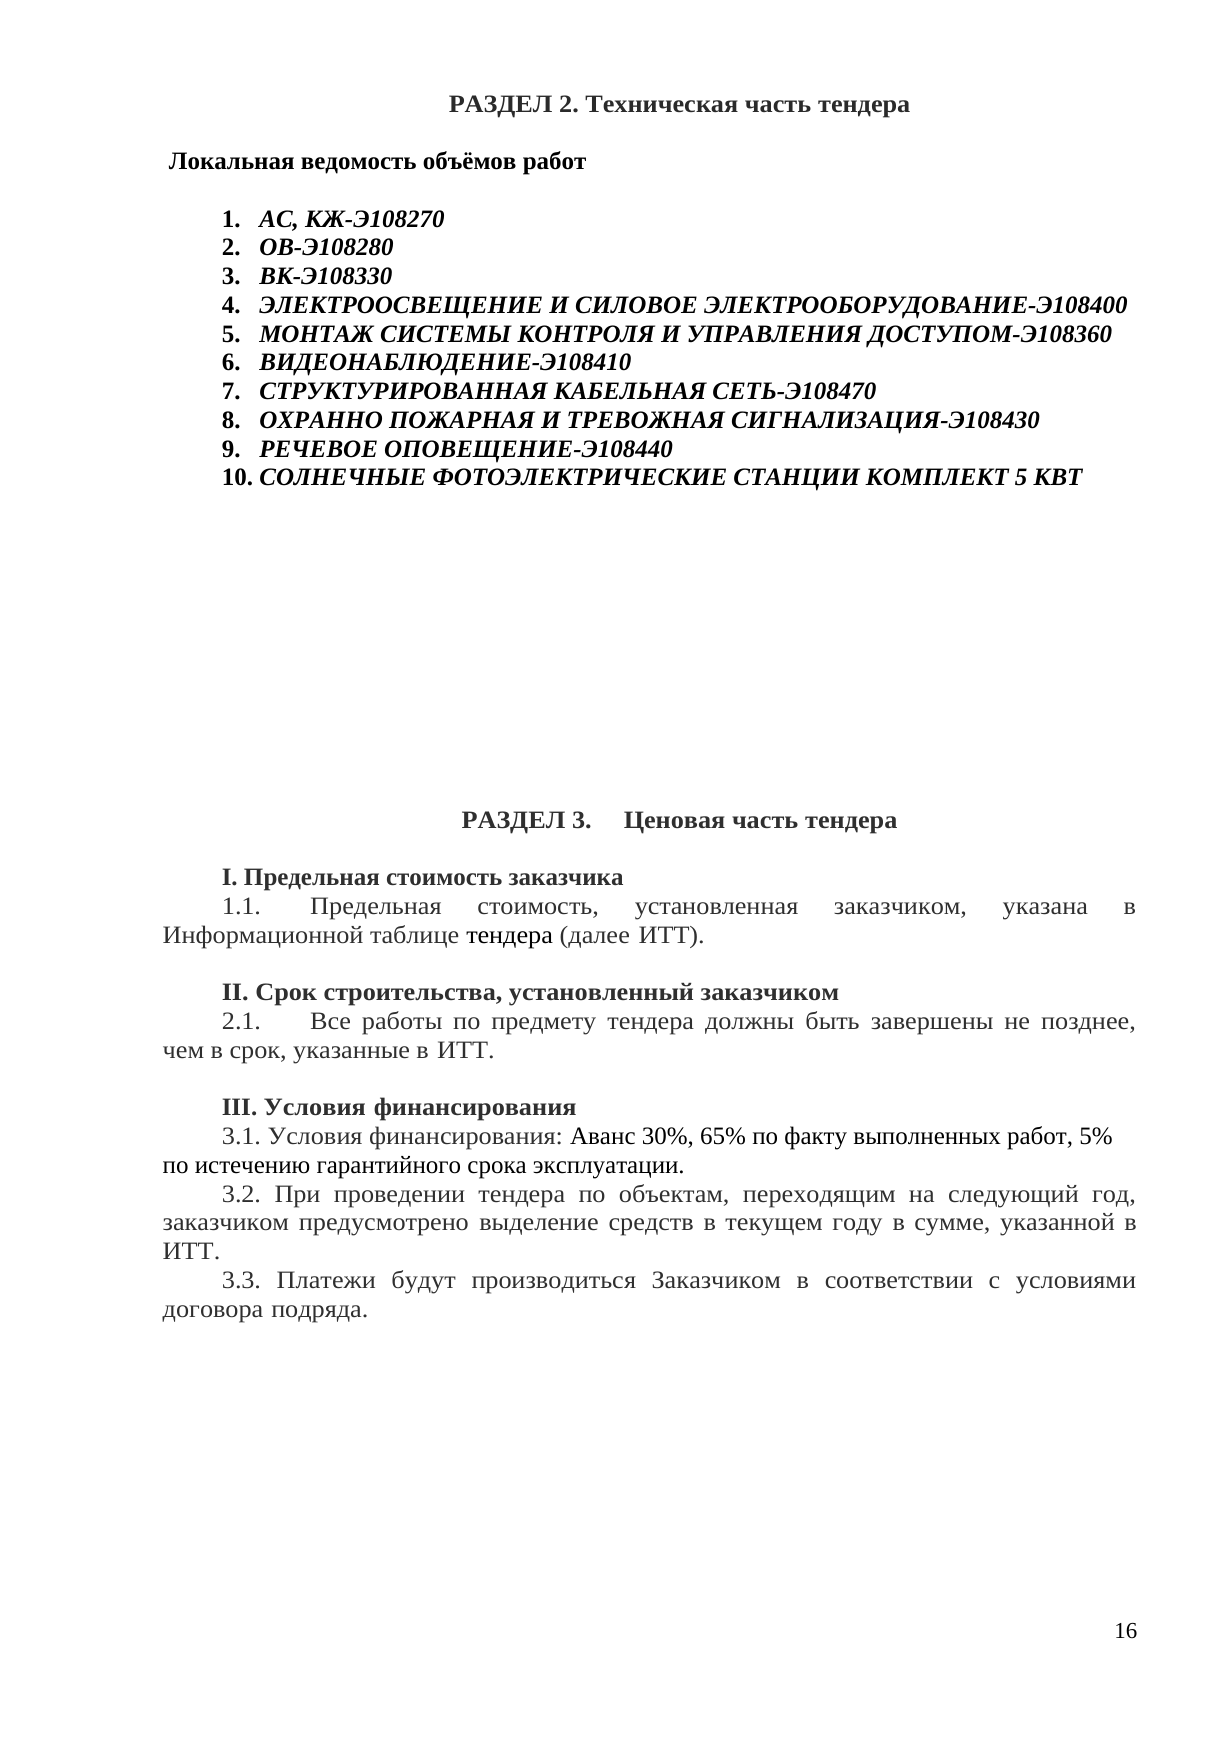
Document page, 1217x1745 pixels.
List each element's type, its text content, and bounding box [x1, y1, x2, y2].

list РЕЧЕВОЕ ОПОВЕЩЕНИЕ-Э108440 [222, 434, 1137, 462]
subtitle РАЗДЕЛ 2. Техническая часть тендера [162, 89, 1137, 117]
list ЭЛЕКТРООСВЕЩЕНИЕ И СИЛОВОЕ ЭЛЕКТРООБОРУДОВАНИЕ-Э108400 [222, 290, 1137, 319]
list ОХРАННО ПОЖАРНАЯ И ТРЕВОЖНАЯ СИГНАЛИЗАЦИЯ-Э108430 [222, 405, 1137, 434]
list СОЛНЕЧНЫЕ ФОТОЭЛЕКТРИЧЕСКИЕ СТАНЦИИ КОМПЛЕКТ 5 КВТ [222, 462, 1137, 491]
list 3.3. Платежи будут производиться Заказчиком в соответствии с условиями договора подряда. [162, 1265, 1137, 1322]
text I. Предельная стоимость заказчика [162, 862, 1137, 891]
list СТРУКТУРИРОВАННАЯ КАБЕЛЬНАЯ СЕТЬ-Э108470 [222, 376, 1137, 405]
list 3.2. При проведении тендера по объектам, переходящим на следующий год, заказчиком предусмотрено выделение средств в текущем году в сумме, указанной в ИТТ. [162, 1179, 1137, 1265]
list ВИДЕОНАБЛЮДЕНИЕ-Э108410 [222, 347, 1137, 376]
list ВК-Э108330 [222, 261, 1137, 290]
text Локальная ведомость объёмов работ [162, 146, 1137, 175]
text РАЗДЕЛ 3. Ценовая часть тендера [162, 805, 1137, 834]
list АС, КЖ-Э108270 [222, 204, 1137, 232]
text 2.1. Все работы по предмету тендера должны быть завершены не позднее, чем в срок, указанные в ИТТ. [162, 1006, 1137, 1064]
list МОНТАЖ СИСТЕМЫ КОНТРОЛЯ И УПРАВЛЕНИЯ ДОСТУПОМ-Э108360 [222, 319, 1137, 347]
text III. Условия финансирования [162, 1092, 1137, 1121]
text II. Срок строительства, установленный заказчиком [162, 977, 1137, 1006]
list ОВ-Э108280 [222, 232, 1137, 261]
text 3.1. Условия финансирования: Аванс 30%, 65% по факту выполненных работ, 5% по истечению гарантийного срока эксплуатации. [162, 1121, 1137, 1179]
text 1.1. Предельная стоимость, установленная заказчиком, указана в Информационной таблице тендера (далее ИТТ). [162, 891, 1137, 949]
